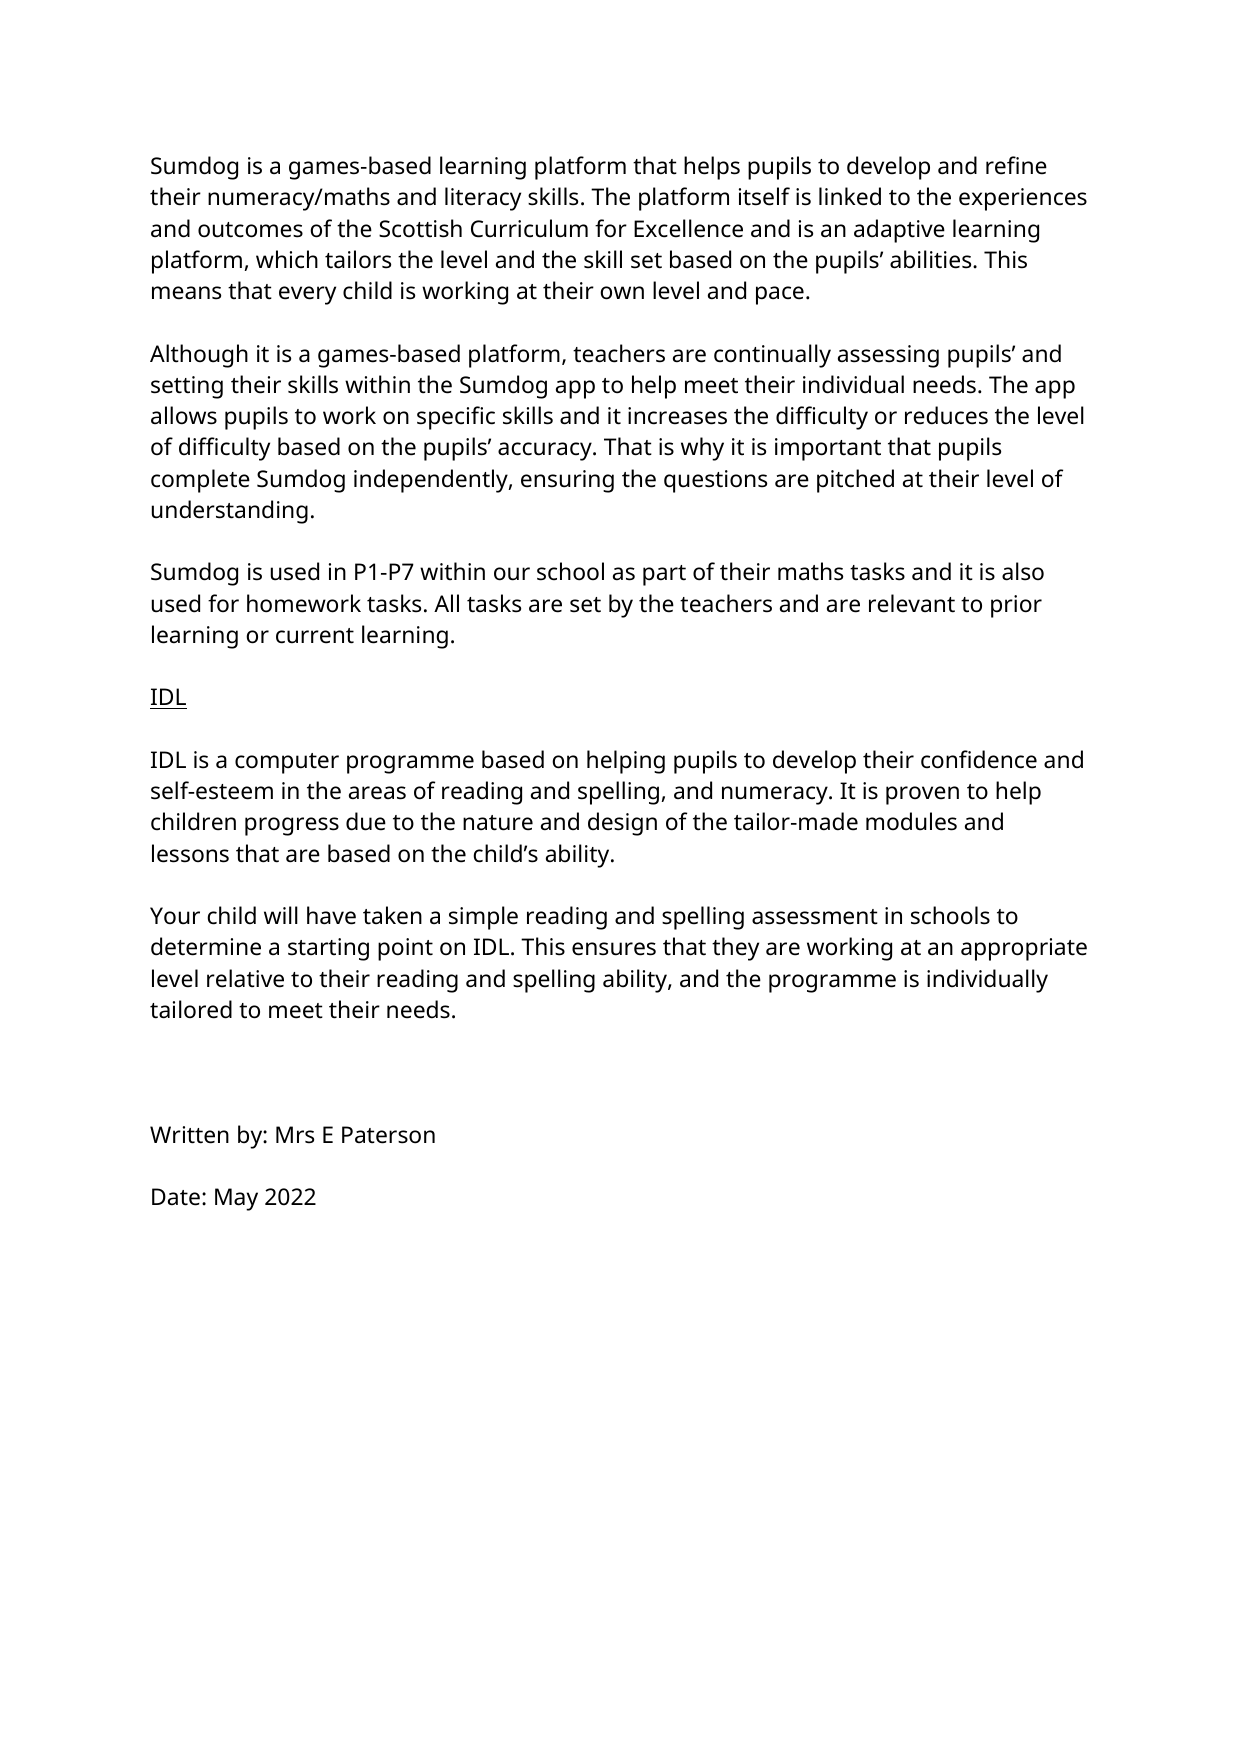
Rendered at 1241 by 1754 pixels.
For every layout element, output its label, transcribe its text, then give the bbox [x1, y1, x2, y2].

text IDL [150, 681, 1090, 712]
text Date: May 2022 [150, 1181, 1090, 1212]
text Written by: Mrs E Paterson [150, 1119, 1090, 1150]
text Your child will have taken a simple reading and spelling assessment in schools to determine a starting point on IDL. This ensures that they are working at an appropriate level relative to their reading and spelling ability, and the programme is individually tailored to meet their needs. [150, 900, 1090, 1025]
text Although it is a games-based platform, teachers are continually assessing pupils’ and setting their skills within the Sumdog app to help meet their individual needs. The app allows pupils to work on specific skills and it increases the difficulty or reduces the level of difficulty based on the pupils’ accuracy. That is why it is important that pupils complete Sumdog independently, ensuring the questions are pitched at their level of understanding. [150, 337, 1090, 525]
text Sumdog is a games-based learning platform that helps pupils to develop and refine their numeracy/maths and literacy skills. The platform itself is linked to the experiences and outcomes of the Scottish Curriculum for Excellence and is an adaptive learning platform, which tailors the level and the skill set based on the pupils’ abilities. This means that every child is working at their own level and pace. [150, 150, 1090, 306]
text IDL is a computer programme based on helping pupils to develop their confidence and self-esteem in the areas of reading and spelling, and numeracy. It is proven to help children progress due to the nature and design of the tailor-made modules and lessons that are based on the child’s ability. [150, 744, 1090, 869]
text Sumdog is used in P1-P7 within our school as part of their maths tasks and it is also used for homework tasks. All tasks are set by the teachers and are relevant to prior learning or current learning. [150, 556, 1090, 650]
